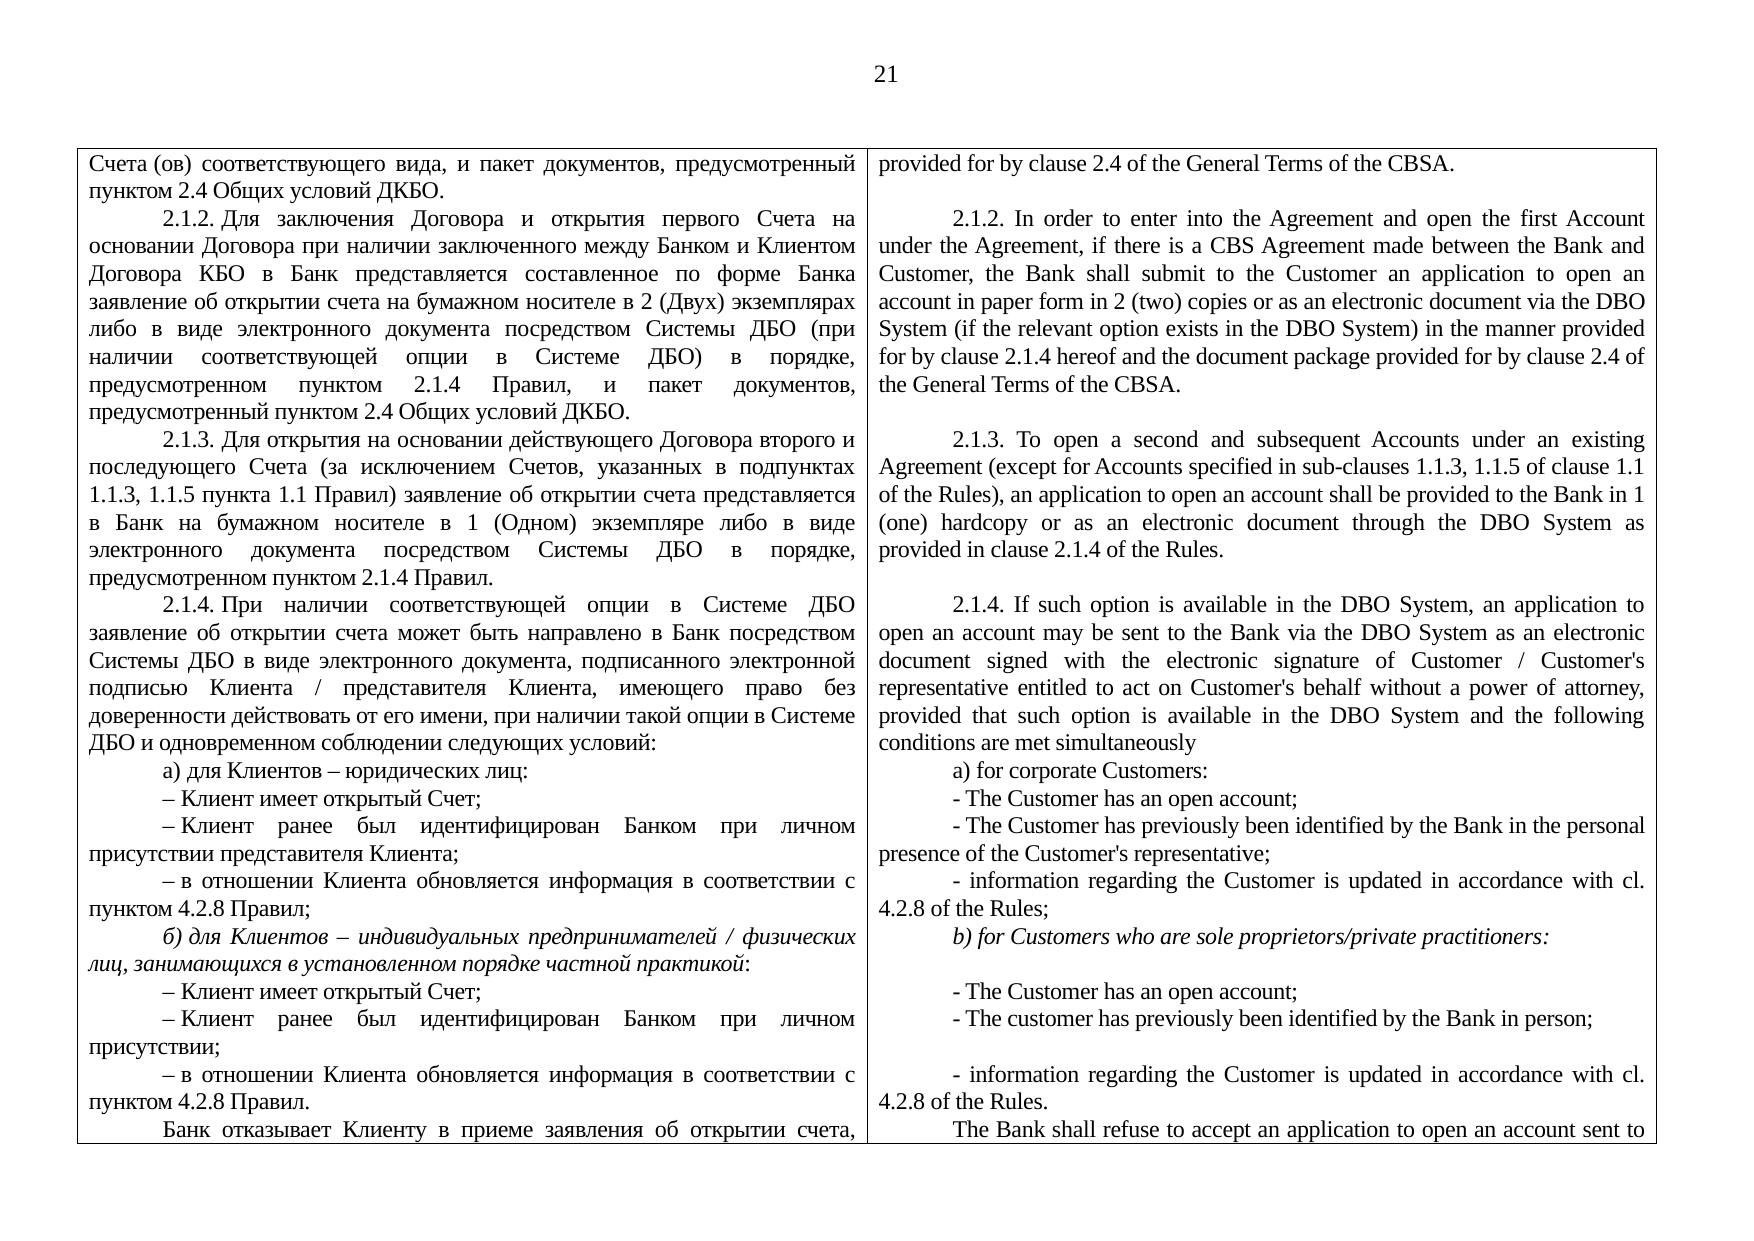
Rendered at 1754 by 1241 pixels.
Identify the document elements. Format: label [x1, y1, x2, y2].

table_cell [78, 149, 867, 1142]
table_cell [868, 149, 1656, 1142]
